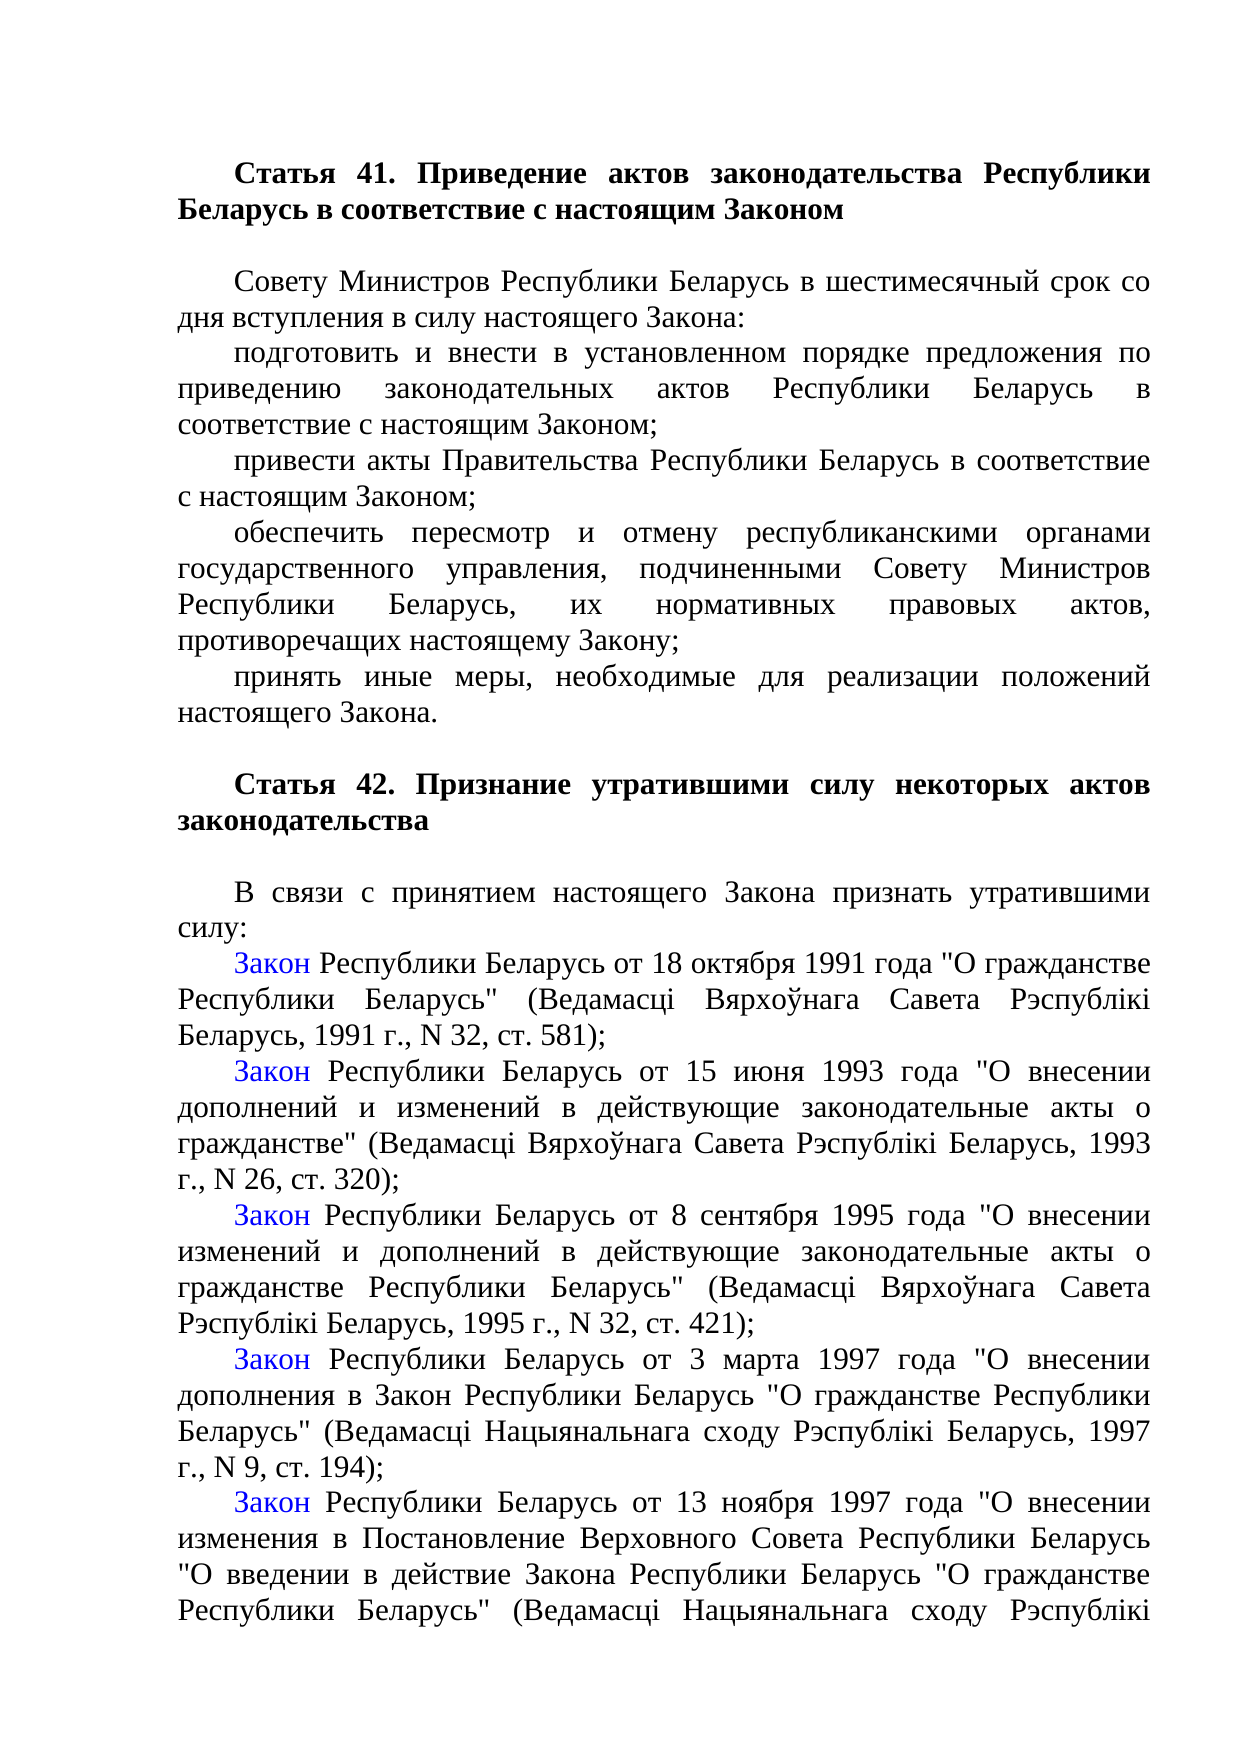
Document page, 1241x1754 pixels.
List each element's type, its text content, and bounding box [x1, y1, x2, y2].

text Закон Республики Беларусь от 8 сентября 1995 года "О внесении изменений и дополнений в действующие законодательные акты о гражданстве Республики Беларусь" (Ведамасцi Вярхоўнага Савета Рэспублiкi Беларусь, 1995 г., N 32, ст. 421); [177, 1196, 1152, 1340]
text Статья 41. Приведение актов законодательства Республики Беларусь в соответствие с настоящим Законом [177, 154, 1152, 226]
text обеспечить пересмотр и отмену республиканскими органами государственного управления, подчиненными Совету Министров Республики Беларусь, их нормативных правовых актов, противоречащих настоящему Закону; [177, 513, 1152, 657]
text Статья 42. Признание утратившими силу некоторых актов законодательства [177, 765, 1152, 837]
text Закон Республики Беларусь от 15 июня 1993 года "О внесении дополнений и изменений в действующие законодательные акты о гражданстве" (Ведамасцi Вярхоўнага Савета Рэспублiкi Беларусь, 1993 г., N 26, ст. 320); [177, 1052, 1152, 1196]
text Совету Министров Республики Беларусь в шестимесячный срок со дня вступления в силу настоящего Закона: [177, 262, 1152, 334]
text принять иные меры, необходимые для реализации положений настоящего Закона. [177, 657, 1152, 729]
text Закон Республики Беларусь от 3 марта 1997 года "О внесении дополнения в Закон Республики Беларусь "О гражданстве Республики Беларусь" (Ведамасцi Нацыянальнага сходу Рэспублiкi Беларусь, 1997 г., N 9, ст. 194); [177, 1340, 1152, 1484]
text подготовить и внести в установленном порядке предложения по приведению законодательных актов Республики Беларусь в соответствие с настоящим Законом; [177, 334, 1152, 442]
text В связи с принятием настоящего Закона признать утратившими силу: [177, 873, 1152, 945]
text привести акты Правительства Республики Беларусь в соответствие с настоящим Законом; [177, 442, 1152, 513]
text Закон Республики Беларусь от 18 октября 1991 года "О гражданстве Республики Беларусь" (Ведамасцi Вярхоўнага Савета Рэспублiкi Беларусь, 1991 г., N 32, ст. 581); [177, 945, 1152, 1052]
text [177, 1484, 1152, 1627]
